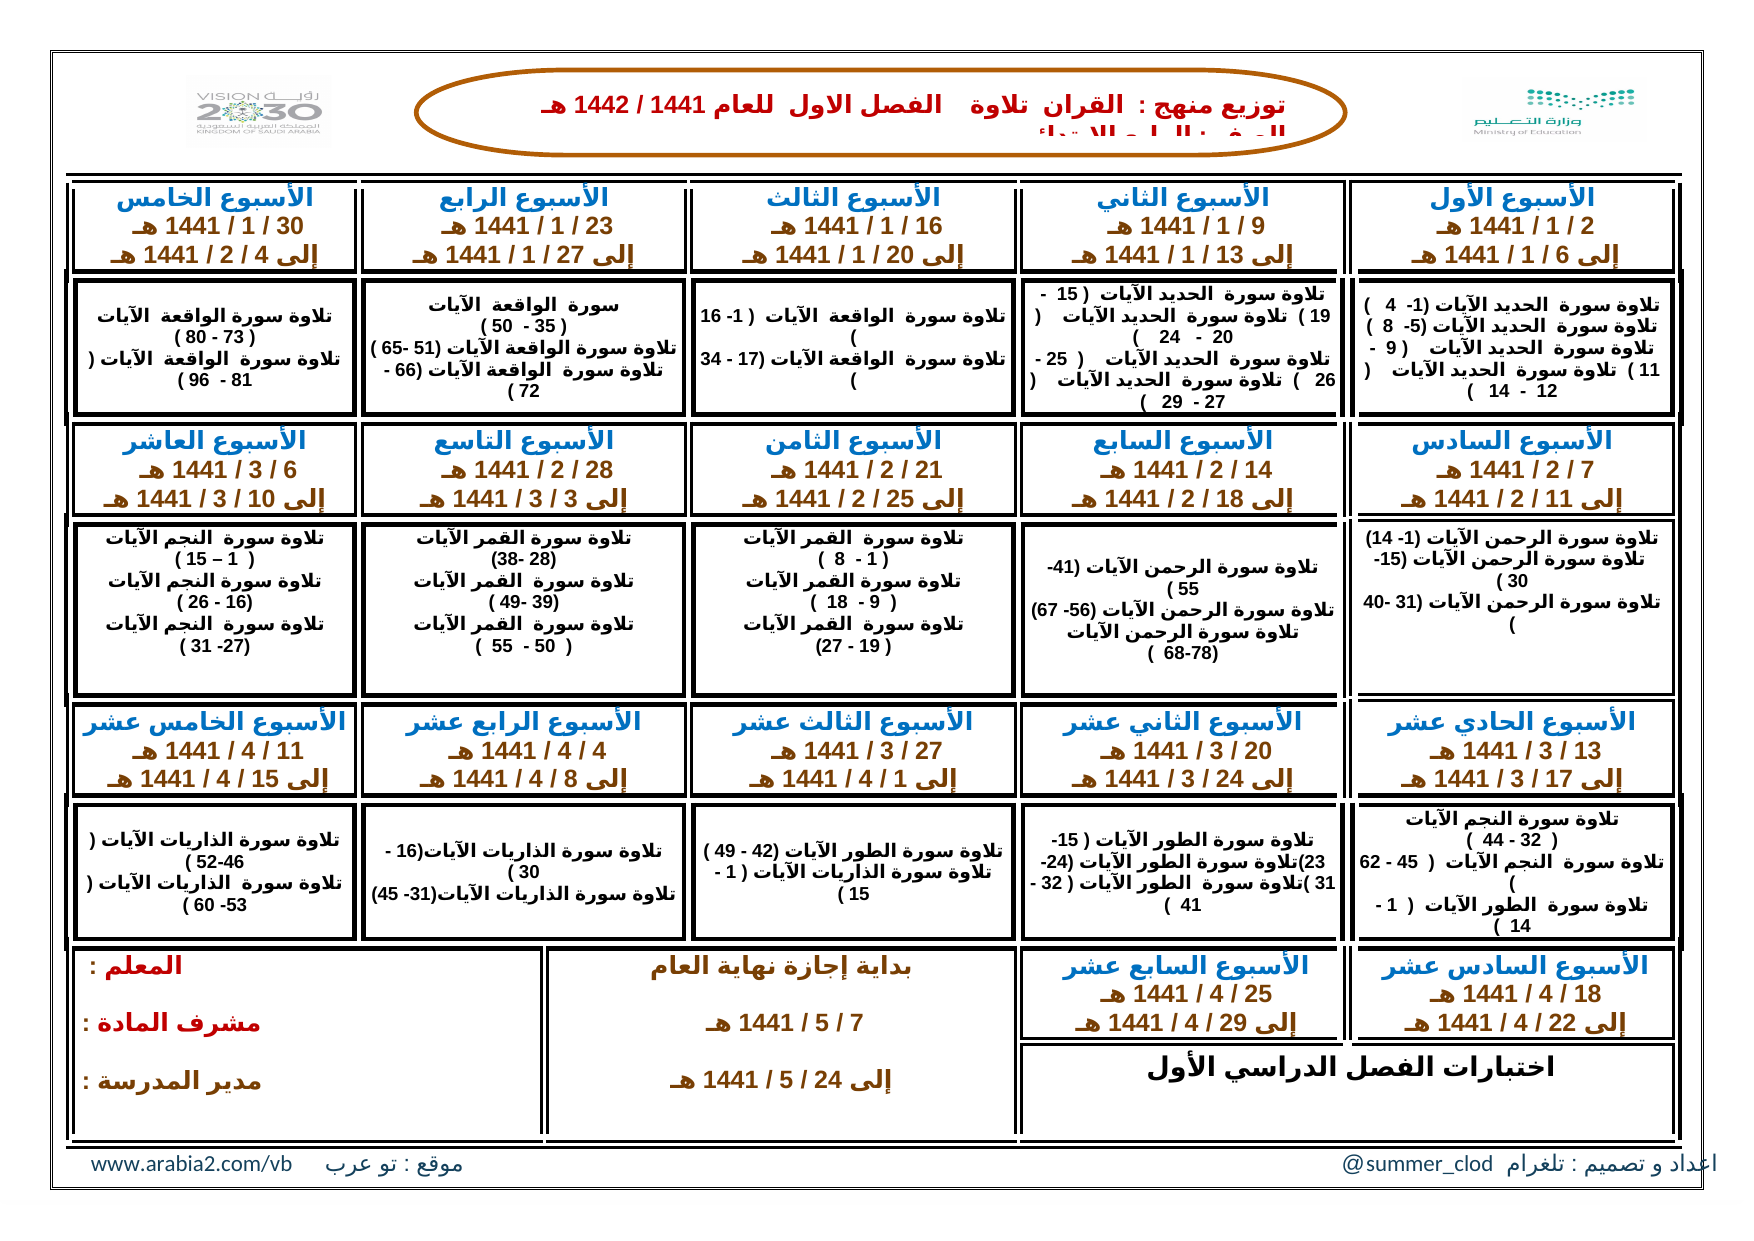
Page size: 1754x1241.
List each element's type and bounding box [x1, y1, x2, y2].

picture [186, 75, 332, 148]
picture [1462, 77, 1647, 142]
